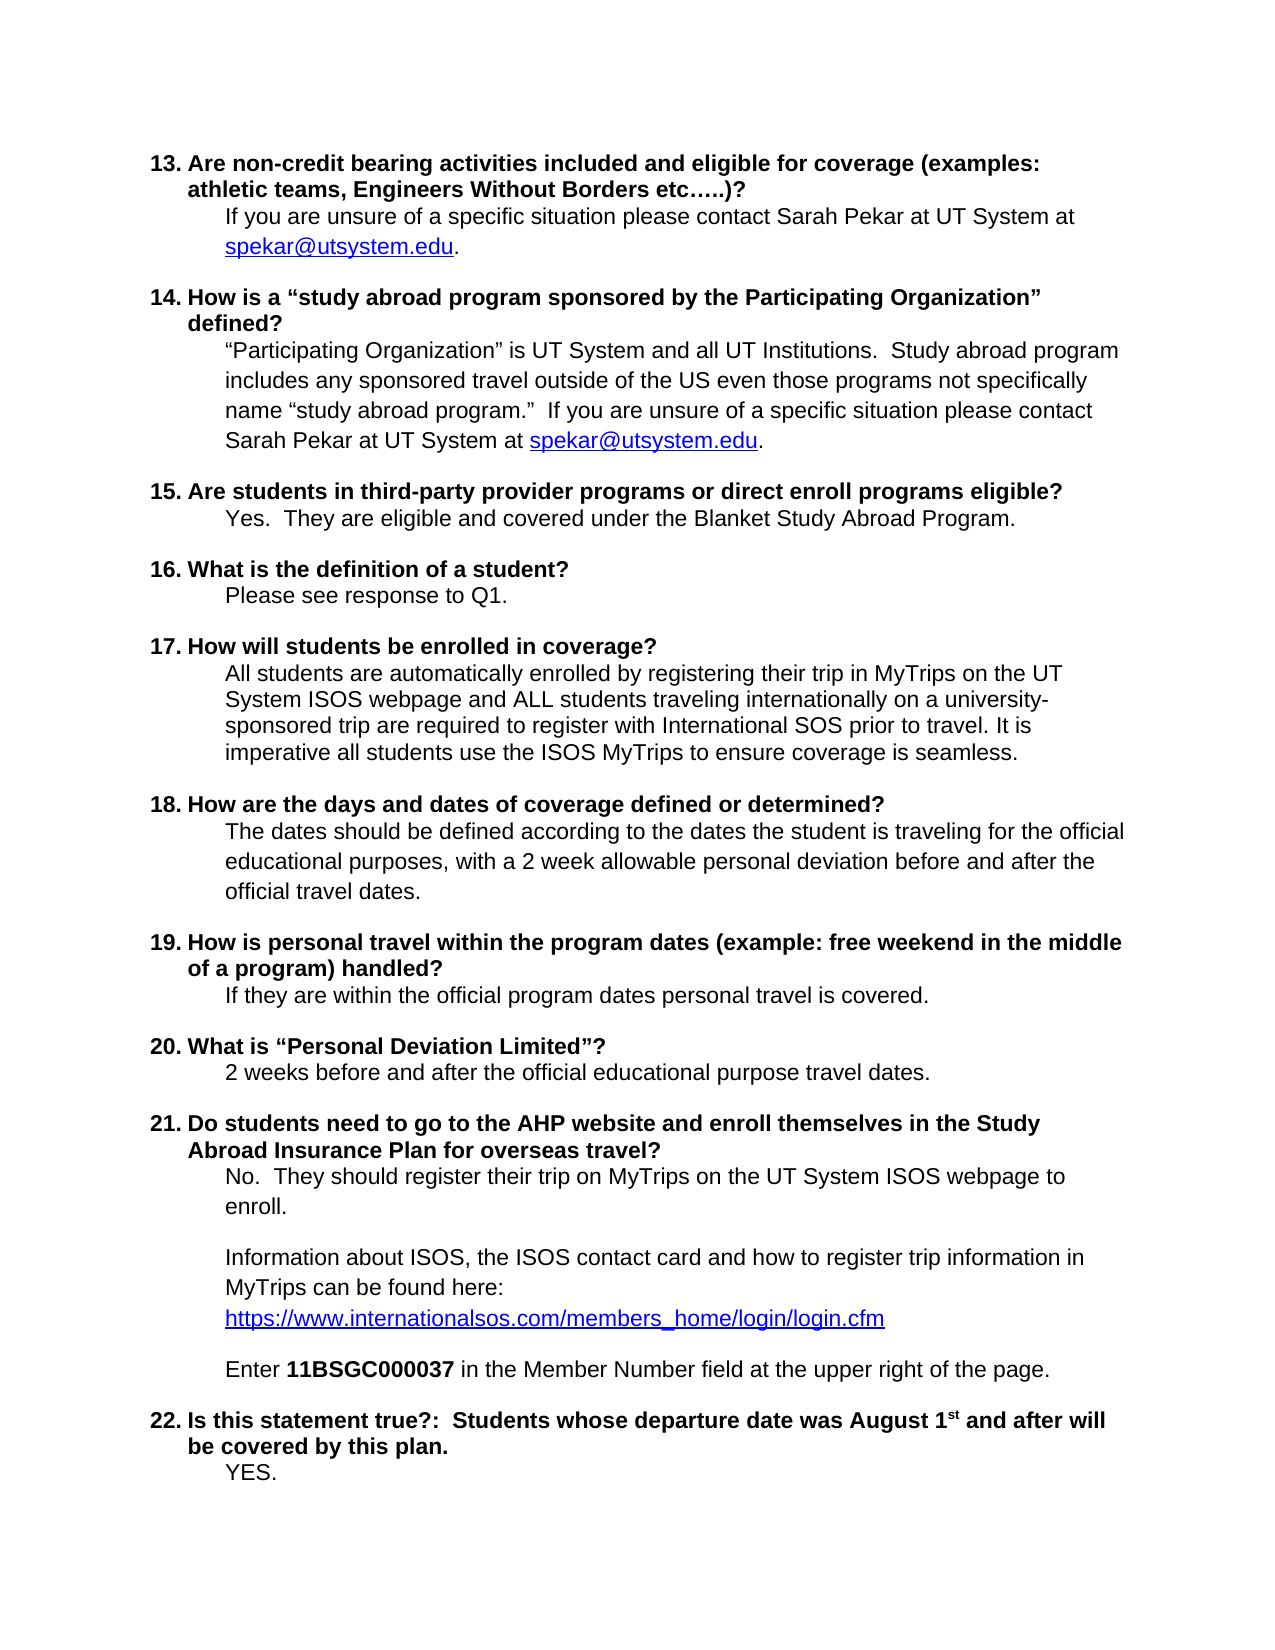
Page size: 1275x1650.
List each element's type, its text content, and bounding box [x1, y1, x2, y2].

text No. They should register their trip on MyTrips on the UT System ISOS webpage to enroll. [225, 1163, 1125, 1219]
text Yes. They are eligible and covered under the Blanket Study Abroad Program. [225, 505, 1125, 531]
text YES. [150, 1459, 1125, 1486]
text If they are within the official program dates personal travel is covered. [150, 982, 1125, 1008]
text If you are unsure of a specific situation please contact Sarah Pekar at UT System at spekar@utsystem.edu. [225, 203, 1125, 259]
list Is this statement true?: Students whose departure date was August 1st and after will be covered by this plan. [150, 1407, 1125, 1459]
list How is personal travel within the program dates (example: free weekend in the middle of a program) handled? [150, 929, 1125, 982]
text 2 weeks before and after the official educational purpose travel dates. [150, 1059, 1125, 1086]
text Information about ISOS, the ISOS contact card and how to register trip information in MyTrips can be found here: https://www.internationalsos.com/members_home/login/login.cfm [225, 1244, 1125, 1331]
list Are students in third-party provider programs or direct enroll programs eligible? [150, 478, 1125, 505]
list How is a “study abroad program sponsored by the Participating Organization” defined? [150, 284, 1125, 337]
list What is the definition of a student? [150, 556, 1125, 582]
list What is “Personal Deviation Limited”? [150, 1033, 1125, 1059]
text “Participating Organization” is UT System and all UT Institutions. Study abroad program includes any sponsored travel outside of the US even those programs not specifically name “study abroad program.” If you are unsure of a specific situation please contact Sarah Pekar at UT System at spekar@utsystem.edu. [225, 337, 1125, 454]
text Please see response to Q1. [225, 582, 1125, 608]
text Enter 11BSGC000037 in the Member Number field at the upper right of the page. [225, 1356, 1125, 1382]
list Do students need to go to the AHP website and enroll themselves in the Study Abroad Insurance Plan for overseas travel? [150, 1110, 1125, 1163]
list How are the days and dates of coverage defined or determined? [150, 791, 1125, 818]
list How will students be enrolled in coverage? [150, 633, 1125, 659]
text The dates should be defined according to the dates the student is traveling for the official educational purposes, with a 2 week allowable personal deviation before and after the official travel dates. [225, 818, 1125, 904]
list Are non-credit bearing activities included and eligible for coverage (examples: athletic teams, Engineers Without Borders etc…..)? [150, 150, 1125, 203]
text All students are automatically enrolled by registering their trip in MyTrips on the UT System ISOS webpage and ALL students traveling internationally on a university-sponsored trip are required to register with International SOS prior to travel. It is imperative all students use the ISOS MyTrips to ensure coverage is seamless. [225, 659, 1125, 765]
